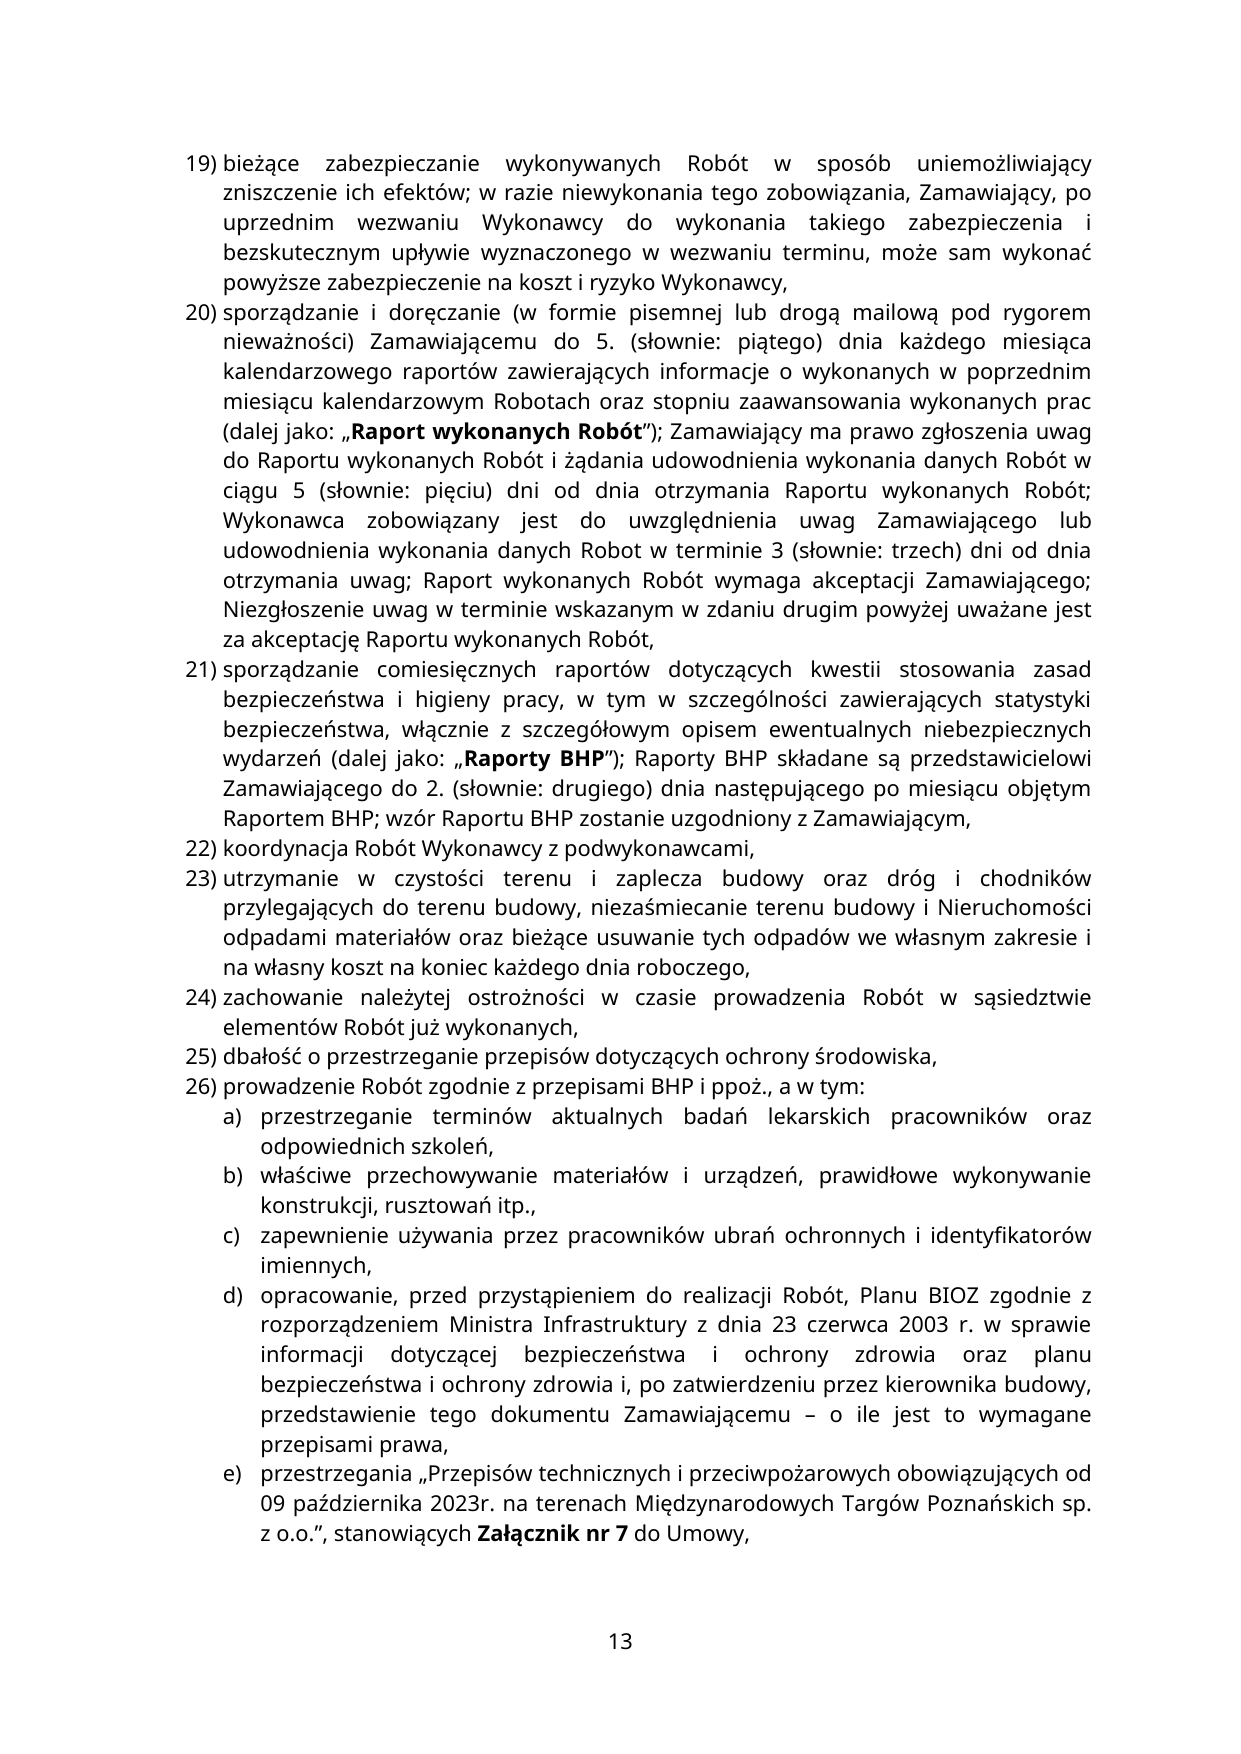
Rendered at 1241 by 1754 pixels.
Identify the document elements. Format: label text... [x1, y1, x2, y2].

list koordynacja Robót Wykonawcy z podwykonawcami, [185, 833, 1093, 863]
list przestrzegania „Przepisów technicznych i przeciwpożarowych obowiązujących od 09 października 2023r. na terenach Międzynarodowych Targów Poznańskich sp. z o.o.”, stanowiących Załącznik nr 7 do Umowy, [223, 1458, 1093, 1548]
list sporządzanie comiesięcznych raportów dotyczących kwestii stosowania zasad bezpieczeństwa i higieny pracy, w tym w szczególności zawierających statystyki bezpieczeństwa, włącznie z szczegółowym opisem ewentualnych niebezpiecznych wydarzeń (dalej jako: „Raporty BHP”); Raporty BHP składane są przedstawicielowi Zamawiającego do 2. (słownie: drugiego) dnia następującego po miesiącu objętym Raportem BHP; wzór Raportu BHP zostanie uzgodniony z Zamawiającym, [185, 654, 1093, 833]
list zachowanie należytej ostrożności w czasie prowadzenia Robót w sąsiedztwie elementów Robót już wykonanych, [185, 982, 1093, 1041]
list dbałość o przestrzeganie przepisów dotyczących ochrony środowiska, [185, 1041, 1093, 1071]
list właściwe przechowywanie materiałów i urządzeń, prawidłowe wykonywanie konstrukcji, rusztowań itp., [223, 1161, 1093, 1220]
list opracowanie, przed przystąpieniem do realizacji Robót, Planu BIOZ zgodnie z rozporządzeniem Ministra Infrastruktury z dnia 23 czerwca 2003 r. w sprawie informacji dotyczącej bezpieczeństwa i ochrony zdrowia oraz planu bezpieczeństwa i ochrony zdrowia i, po zatwierdzeniu przez kierownika budowy, przedstawienie tego dokumentu Zamawiającemu – o ile jest to wymagane przepisami prawa, [223, 1280, 1093, 1458]
list bieżące zabezpieczanie wykonywanych Robót w sposób uniemożliwiający zniszczenie ich efektów; w razie niewykonania tego zobowiązania, Zamawiający, po uprzednim wezwaniu Wykonawcy do wykonania takiego zabezpieczenia i bezskutecznym upływie wyznaczonego w wezwaniu terminu, może sam wykonać powyższe zabezpieczenie na koszt i ryzyko Wykonawcy, [185, 148, 1093, 297]
list zapewnienie używania przez pracowników ubrań ochronnych i identyfikatorów imiennych, [223, 1220, 1093, 1280]
list prowadzenie Robót zgodnie z przepisami BHP i ppoż., a w tym: [185, 1071, 1093, 1101]
list sporządzanie i doręczanie (w formie pisemnej lub drogą mailową pod rygorem nieważności) Zamawiającemu do 5. (słownie: piątego) dnia każdego miesiąca kalendarzowego raportów zawierających informacje o wykonanych w poprzednim miesiącu kalendarzowym Robotach oraz stopniu zaawansowania wykonanych prac (dalej jako: „Raport wykonanych Robót”); Zamawiający ma prawo zgłoszenia uwag do Raportu wykonanych Robót i żądania udowodnienia wykonania danych Robót w ciągu 5 (słownie: pięciu) dni od dnia otrzymania Raportu wykonanych Robót; Wykonawca zobowiązany jest do uwzględnienia uwag Zamawiającego lub udowodnienia wykonania danych Robot w terminie 3 (słownie: trzech) dni od dnia otrzymania uwag; Raport wykonanych Robót wymaga akceptacji Zamawiającego; Niezgłoszenie uwag w terminie wskazanym w zdaniu drugim powyżej uważane jest za akceptację Raportu wykonanych Robót, [185, 297, 1093, 654]
list utrzymanie w czystości terenu i zaplecza budowy oraz dróg i chodników przylegających do terenu budowy, niezaśmiecanie terenu budowy i Nieruchomości odpadami materiałów oraz bieżące usuwanie tych odpadów we własnym zakresie i na własny koszt na koniec każdego dnia roboczego, [185, 863, 1093, 982]
list przestrzeganie terminów aktualnych badań lekarskich pracowników oraz odpowiednich szkoleń, [223, 1101, 1093, 1161]
